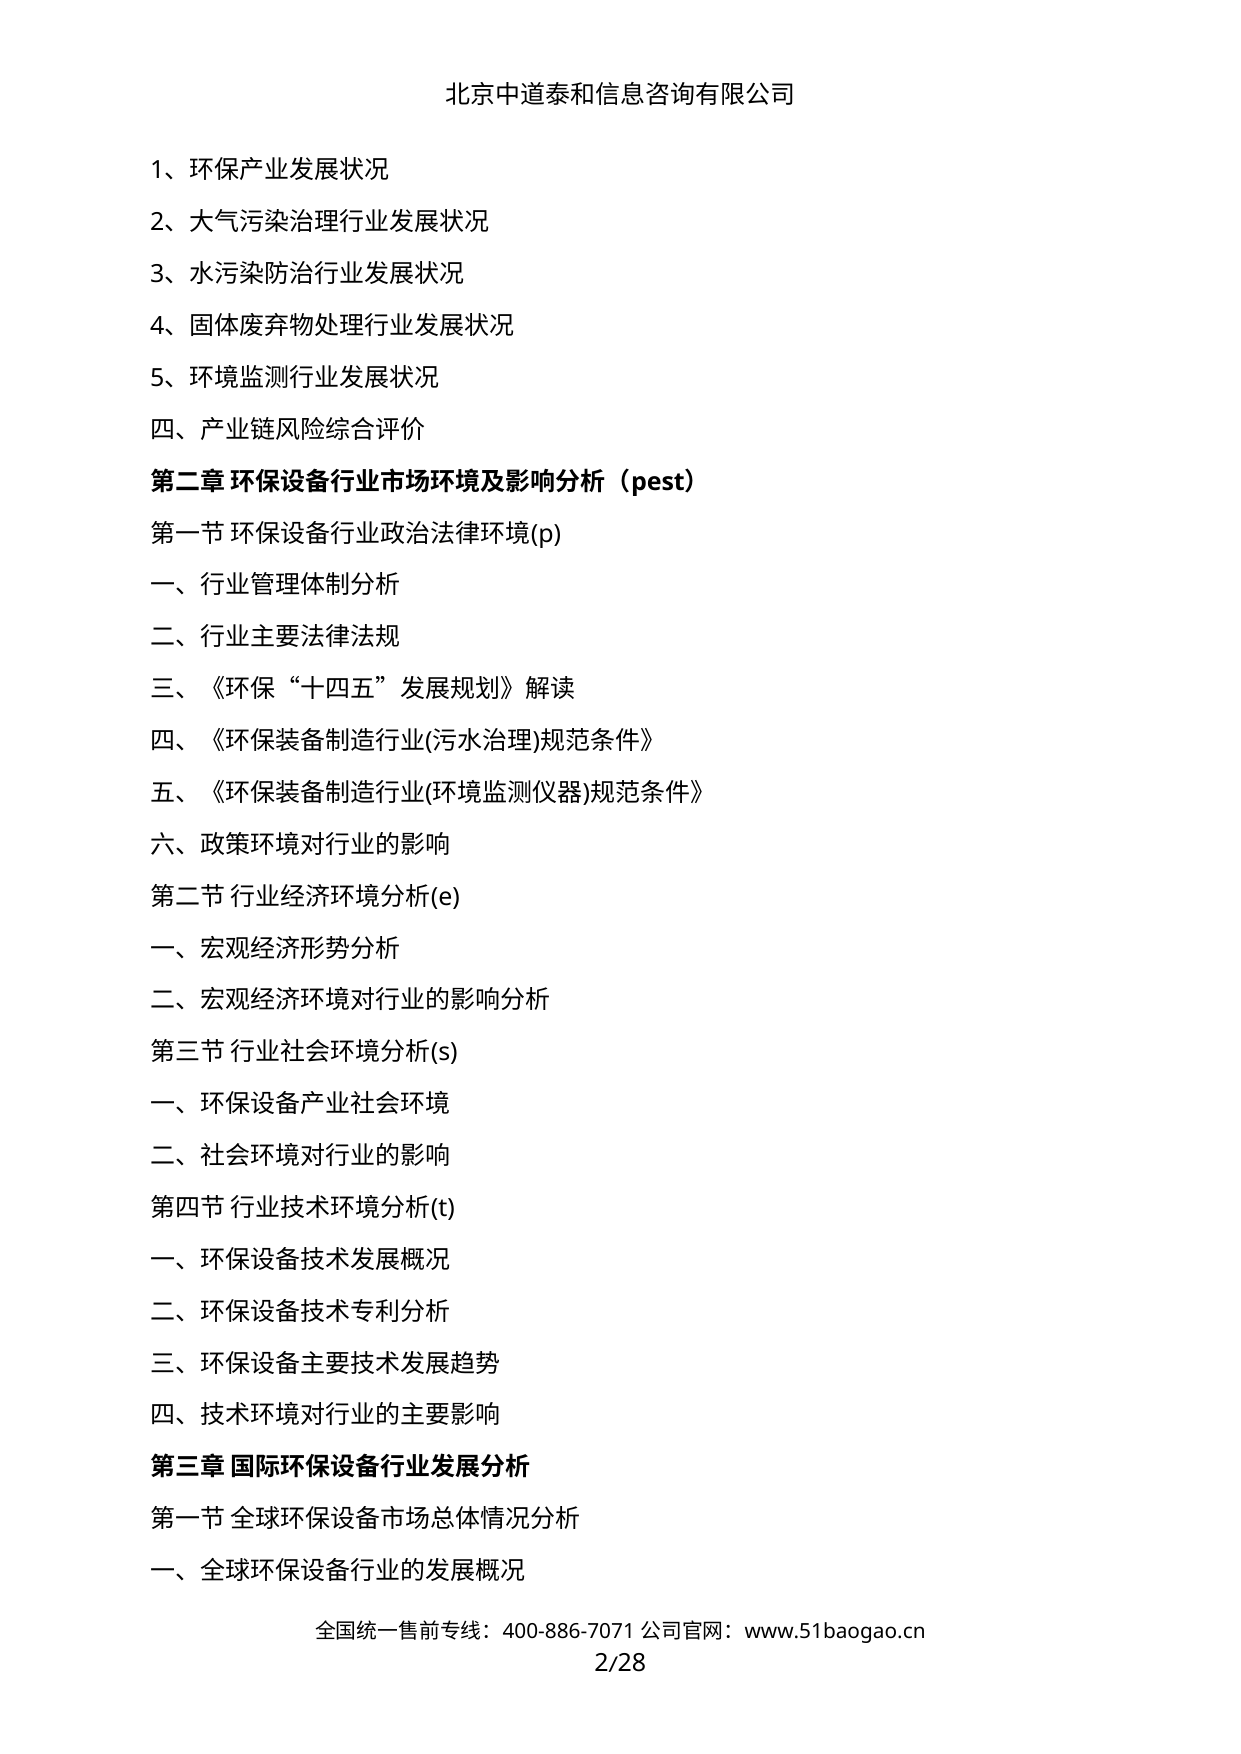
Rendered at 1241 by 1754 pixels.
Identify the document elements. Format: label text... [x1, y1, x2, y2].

text 一、宏观经济形势分析 [150, 928, 1090, 964]
text 一、全球环保设备行业的发展概况 [150, 1551, 1090, 1587]
text 四、技术环境对行业的主要影响 [150, 1395, 1090, 1431]
text 一、行业管理体制分析 [150, 565, 1090, 601]
text 4、固体废弃物处理行业发展状况 [150, 306, 1090, 342]
text 第三节 行业社会环境分析(s) [150, 1032, 1090, 1068]
text 二、环保设备技术专利分析 [150, 1291, 1090, 1327]
text 二、社会环境对行业的影响 [150, 1136, 1090, 1172]
text 一、环保设备产业社会环境 [150, 1084, 1090, 1120]
text 第二节 行业经济环境分析(e) [150, 876, 1090, 912]
text 第三章 国际环保设备行业发展分析 [150, 1447, 1090, 1483]
text 2、大气污染治理行业发展状况 [150, 202, 1090, 238]
text 5、环境监测行业发展状况 [150, 357, 1090, 394]
text 四、产业链风险综合评价 [150, 409, 1090, 446]
text 四、《环保装备制造行业(污水治理)规范条件》 [150, 721, 1090, 757]
text 三、《环保“十四五”发展规划》解读 [150, 669, 1090, 705]
text 第四节 行业技术环境分析(t) [150, 1187, 1090, 1224]
text 第二章 环保设备行业市场环境及影响分析（pest） [150, 461, 1090, 497]
text 第一节 全球环保设备市场总体情况分析 [150, 1499, 1090, 1535]
text 二、宏观经济环境对行业的影响分析 [150, 980, 1090, 1016]
text 五、《环保装备制造行业(环境监测仪器)规范条件》 [150, 772, 1090, 809]
text 第一节 环保设备行业政治法律环境(p) [150, 513, 1090, 549]
text 三、环保设备主要技术发展趋势 [150, 1343, 1090, 1379]
text 一、环保设备技术发展概况 [150, 1239, 1090, 1276]
text 3、水污染防治行业发展状况 [150, 254, 1090, 290]
text 1、环保产业发展状况 [150, 150, 1090, 186]
text 二、行业主要法律法规 [150, 617, 1090, 653]
text 六、政策环境对行业的影响 [150, 824, 1090, 861]
